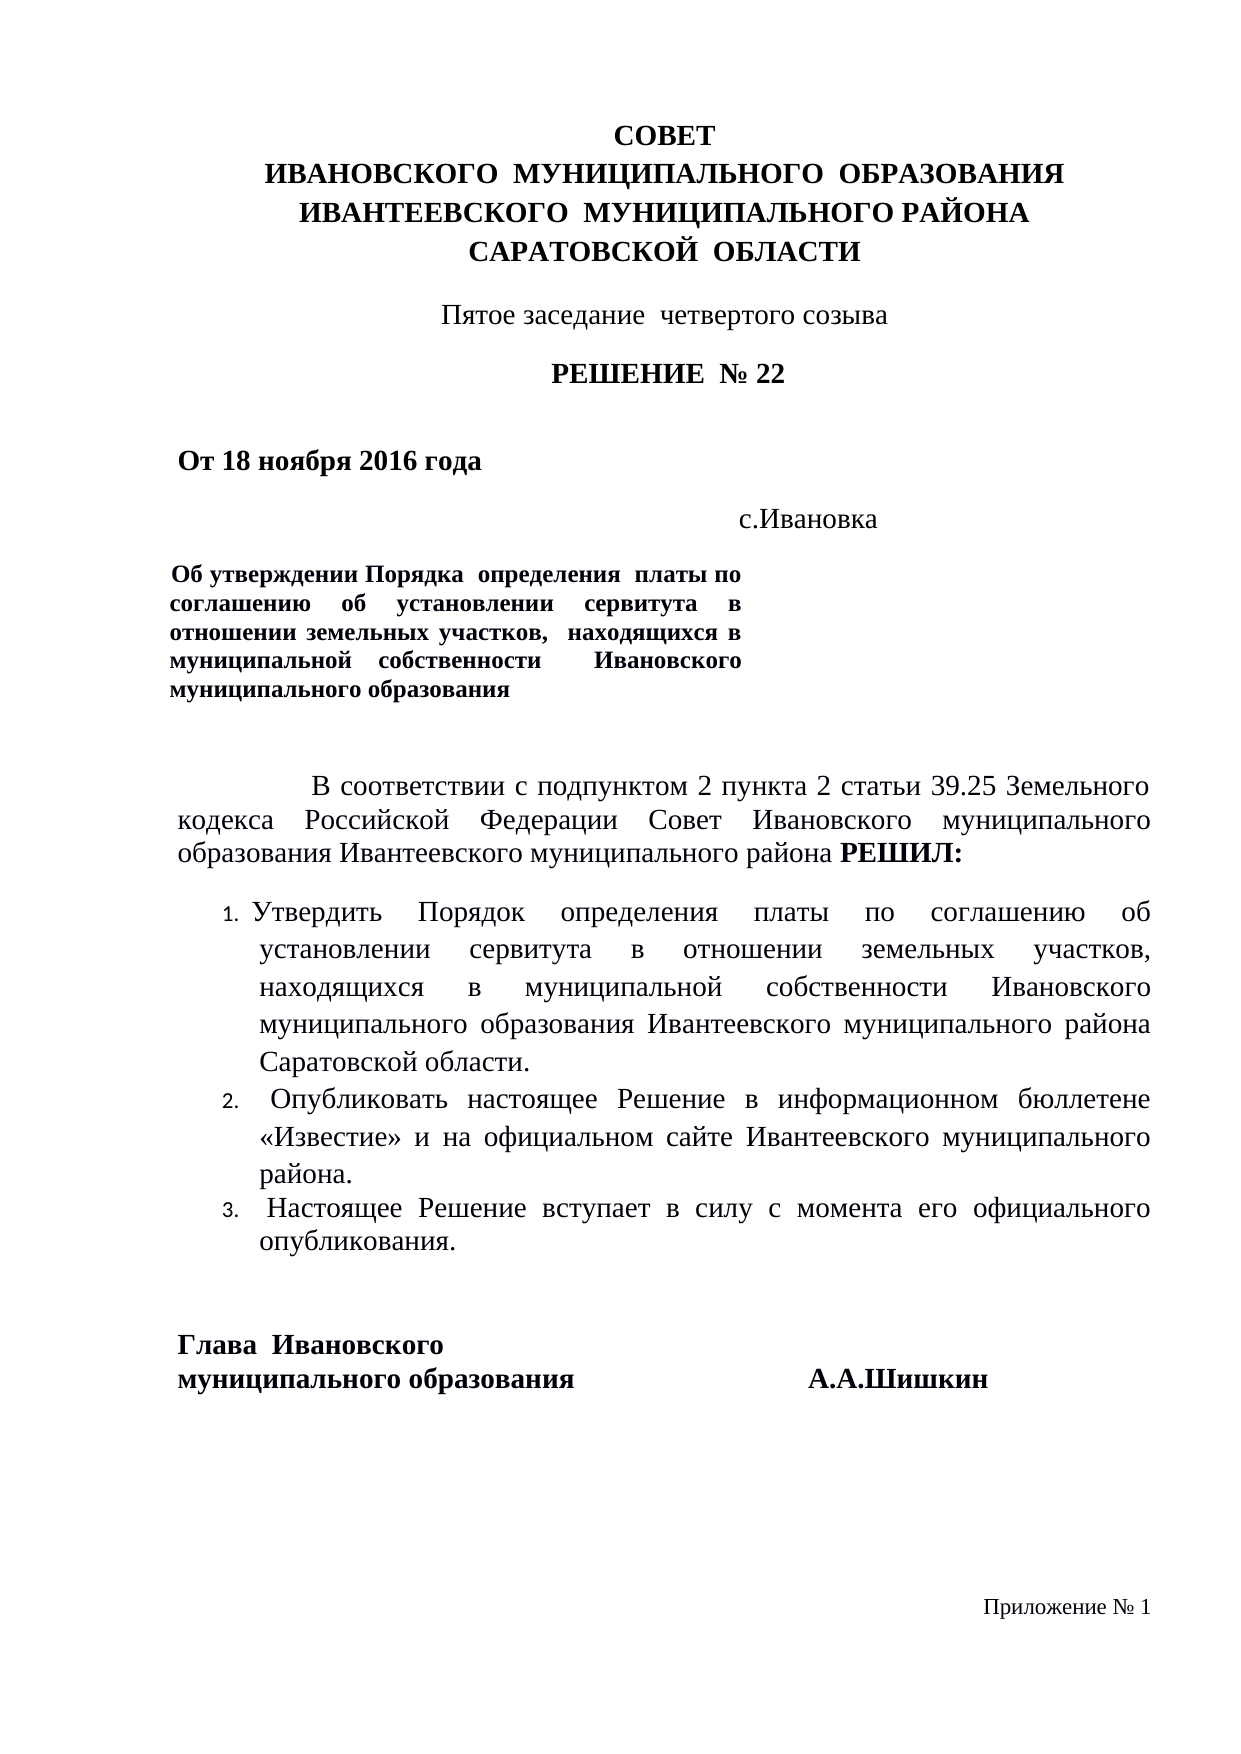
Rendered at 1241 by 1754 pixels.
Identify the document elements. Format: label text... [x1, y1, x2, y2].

text Глава Ивановского [177, 1327, 1152, 1361]
text РЕШЕНИЕ № 22 [177, 356, 1152, 389]
text От 18 ноября 2016 года [177, 443, 1152, 477]
text Приложение № 1 [724, 1593, 1152, 1620]
text муниципального образования А.А.Шишкин [177, 1361, 1152, 1394]
list Опубликовать настоящее Решение в информационном бюллетене «Известие» и на официальном сайте Ивантеевского муниципального района. [222, 1077, 1152, 1190]
text Пятое заседание четвертого созыва [177, 297, 1152, 331]
text ИВАНОВСКОГО МУНИЦИПАЛЬНОГО ОБРАЗОВАНИЯ [177, 157, 1152, 190]
text СОВЕТ [177, 118, 1152, 152]
list Настоящее Решение вступает в силу с момента его официального опубликования. [222, 1190, 1152, 1257]
table_header Об утверждении Порядка определения платы по соглашению об установлении сервитута в отношении земельных участков, находящихся в муниципальной собственности Ивановского муниципального образования [154, 535, 1173, 768]
text ИВАНТЕЕВСКОГО МУНИЦИПАЛЬНОГО РАЙОНА [177, 195, 1152, 229]
text САРАТОВСКОЙ ОБЛАСТИ [177, 234, 1152, 267]
text В соответствии с подпунктом 2 пункта 2 статьи 39.25 Земельного кодекса Российской Федерации Совет Ивановского муниципального образования Ивантеевского муниципального района РЕШИЛ: [177, 768, 1152, 869]
text с.Ивановка [177, 502, 1152, 535]
list Утвердить Порядок определения платы по соглашению об установлении сервитута в отношении земельных участков, находящихся в муниципальной собственности Ивановского муниципального образования Ивантеевского муниципального района Саратовской области. [222, 890, 1152, 1077]
